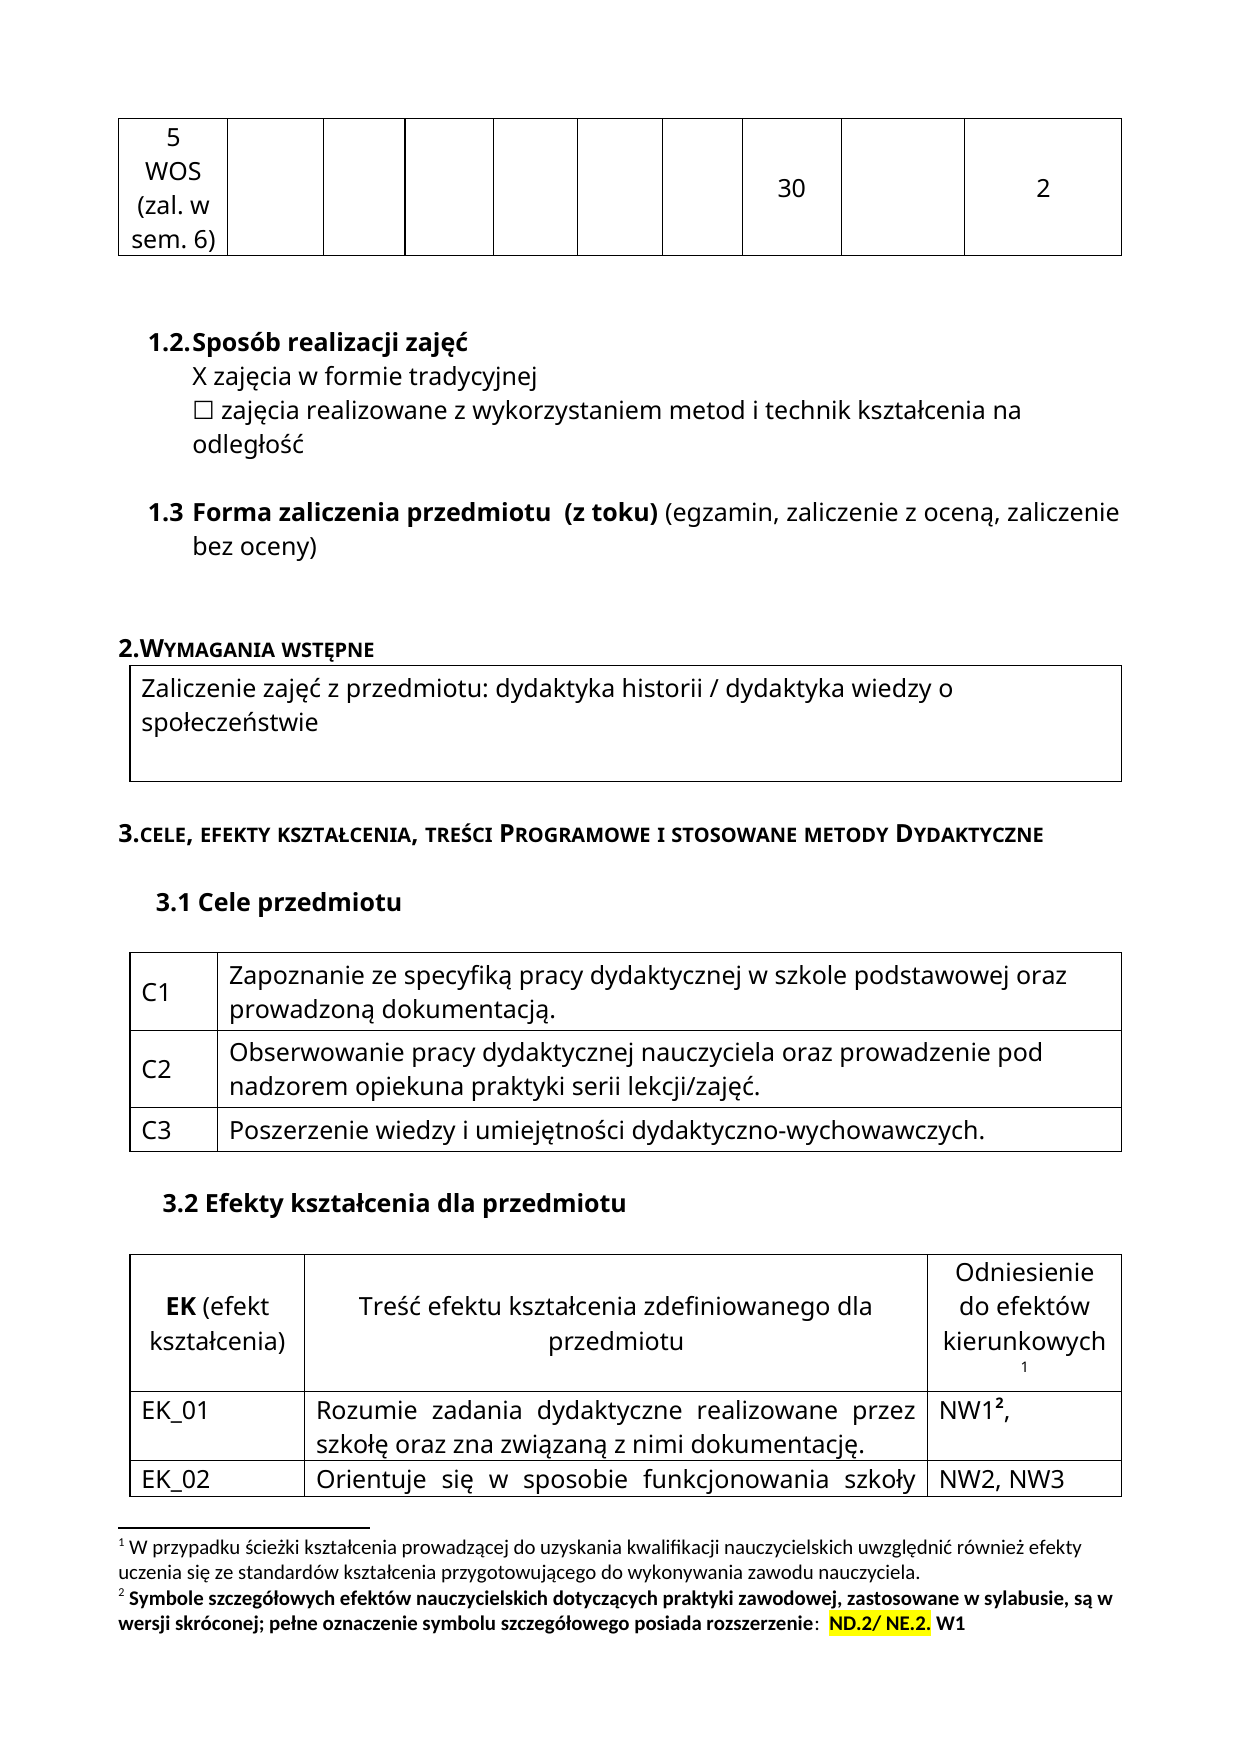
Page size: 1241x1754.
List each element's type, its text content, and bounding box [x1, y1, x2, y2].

table_cell 5 WOS (zal. w sem. 6) [119, 119, 227, 255]
text ☐ zajęcia realizowane z wykorzystaniem metod i technik kształcenia na odległość [192, 393, 1122, 461]
table_cell 30 [743, 119, 841, 255]
table_header Treść efektu kształcenia zdefiniowanego dla przedmiotu [305, 1255, 927, 1391]
table_cell EK_02 [131, 1461, 304, 1496]
table_cell [228, 119, 323, 255]
table_cell C3 [131, 1108, 217, 1151]
text X zajęcia w formie tradycyjnej [192, 359, 1122, 393]
table_cell Poszerzenie wiedzy i umiejętności dydaktyczno-wychowawczych. [218, 1108, 1121, 1151]
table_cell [305, 1461, 927, 1496]
text 3.cele, efekty kształcenia, treści Programowe i stosowane metody Dydaktyczne [118, 816, 1122, 850]
table_cell C2 [131, 1031, 217, 1107]
table_header EK (efekt kształcenia) [131, 1255, 304, 1391]
text 2.Wymagania wstępne [118, 631, 1122, 665]
text 1.2. Sposób realizacji zajęć [148, 324, 1122, 359]
table_cell [578, 119, 662, 255]
table_cell NW1, [928, 1392, 1121, 1460]
table_cell [842, 119, 964, 255]
table_header Zaliczenie zajęć z przedmiotu: dydaktyka historii / dydaktyka wiedzy o społeczeństwie [131, 666, 1121, 781]
table_cell NW2, NW3 [928, 1461, 1121, 1496]
table_header Odniesienie do efektów kierunkowych [928, 1255, 1121, 1391]
table_cell [494, 119, 577, 255]
text 3.2 Efekty kształcenia dla przedmiotu [162, 1186, 1122, 1220]
table_cell EK_01 [131, 1392, 304, 1460]
table_cell [663, 119, 742, 255]
table_header Zapoznanie ze specyfiką pracy dydaktycznej w szkole podstawowej oraz prowadzoną dokumentacją. [218, 953, 1121, 1030]
text 3.1 Cele przedmiotu [156, 884, 1122, 918]
text 1.3 Forma zaliczenia przedmiotu (z toku) (egzamin, zaliczenie z oceną, zaliczenie bez oceny) [148, 495, 1122, 563]
table_cell [406, 119, 493, 255]
table_header C1 [131, 953, 217, 1030]
table_cell [324, 119, 404, 255]
table_cell 2 [965, 119, 1121, 255]
table_cell Obserwowanie pracy dydaktycznej nauczyciela oraz prowadzenie pod nadzorem opiekuna praktyki serii lekcji/zajęć. [218, 1031, 1121, 1107]
table_cell Rozumie zadania dydaktyczne realizowane przez szkołę oraz zna związaną z nimi dokumentację. [305, 1392, 927, 1460]
